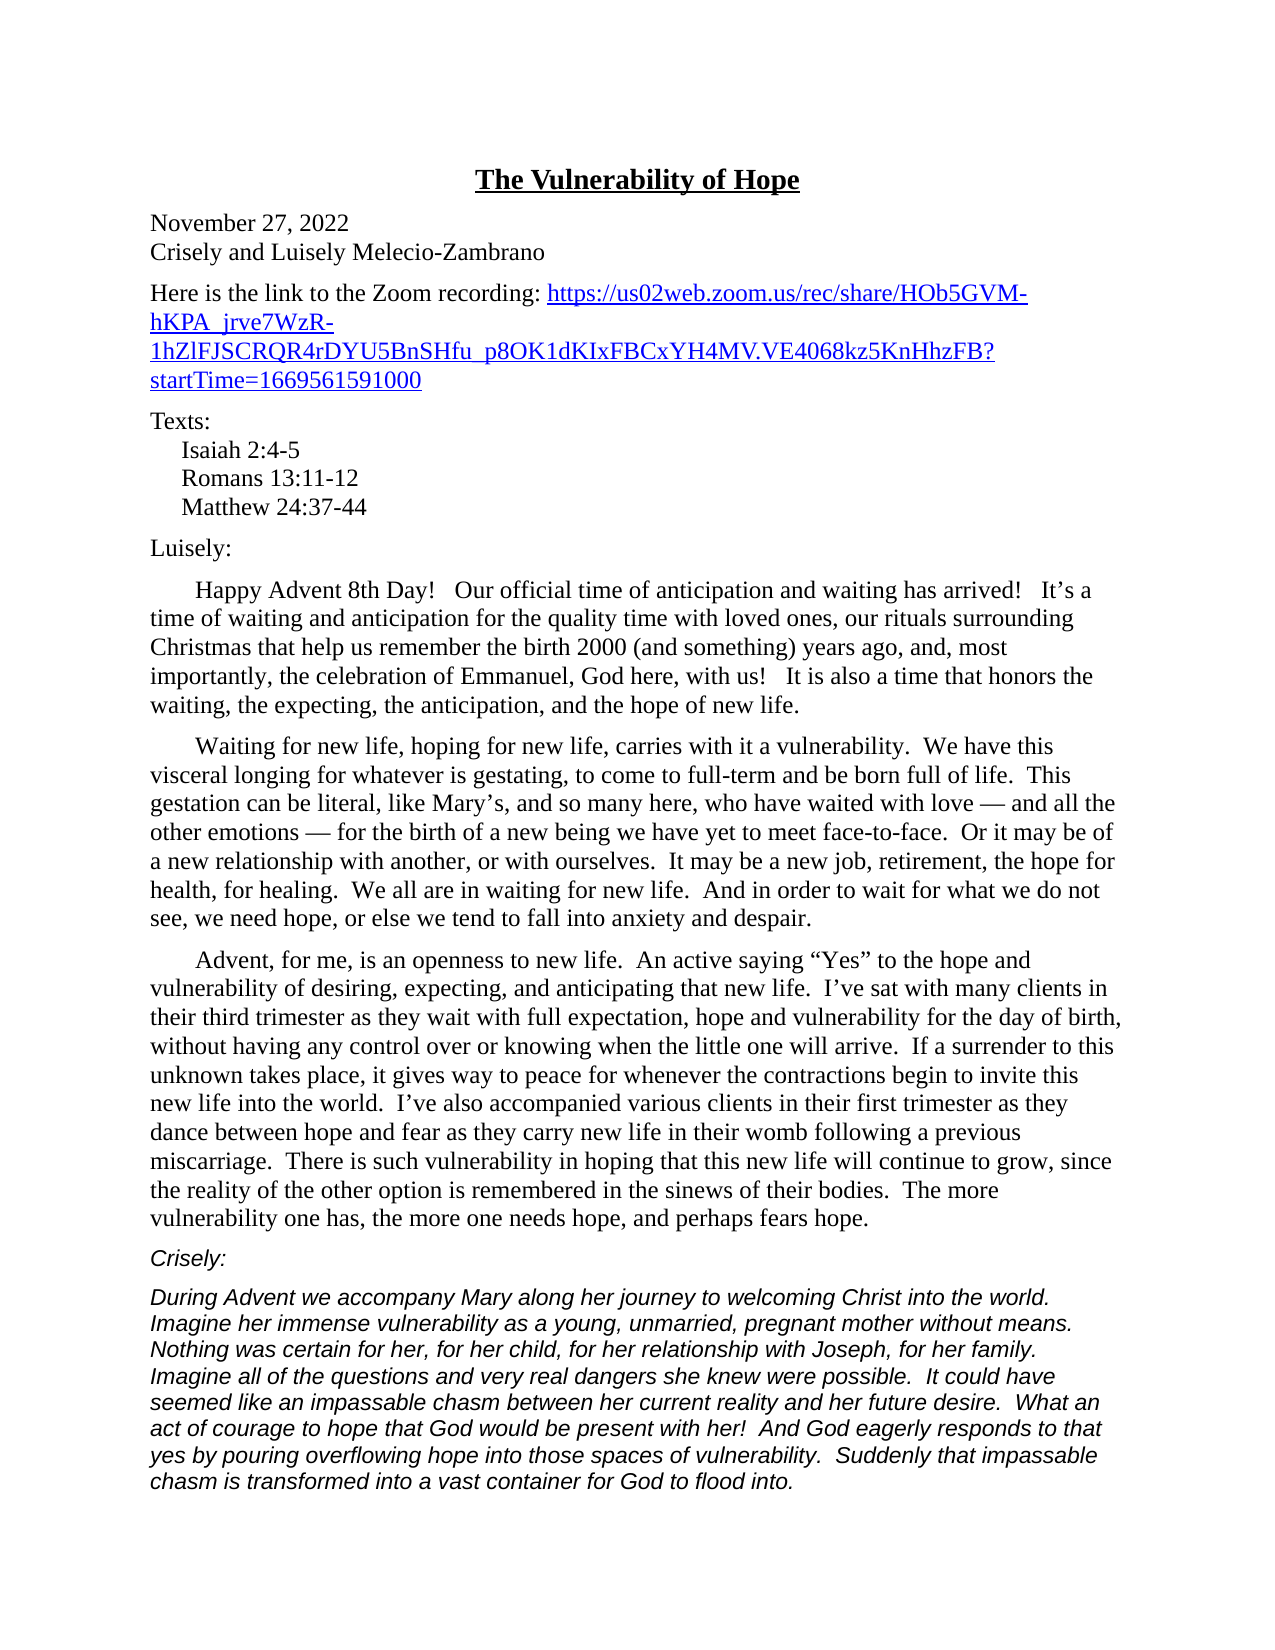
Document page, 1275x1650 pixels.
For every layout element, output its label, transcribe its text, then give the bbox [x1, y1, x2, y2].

text Waiting for new life, hoping for new life, carries with it a vulnerability. We have this visceral longing for whatever is gestating, to come to full-term and be born full of life. This gestation can be literal, like Mary’s, and so many here, who have waited with love — and all the other emotions — for the birth of a new being we have yet to meet face-to-face. Or it may be of a new relationship with another, or with ourselves. It may be a new job, retirement, the hope for health, for healing. We all are in waiting for new life. And in order to wait for what we do not see, we need hope, or else we tend to fall into anxiety and despair. [150, 731, 1125, 932]
text Luisely: [150, 533, 1125, 562]
title The Vulnerability of Hope [150, 162, 1125, 196]
text Crisely: [150, 1245, 1125, 1271]
text Here is the link to the Zoom recording: https://us02web.zoom.us/rec/share/HOb5GVM-hKPA_jrve7WzR-1hZlFJSCRQR4rDYU5BnSHfu_p8OK1dKIxFBCxYH4MV.VE4068kz5KnHhzFB?startTime=1669561591000 [150, 278, 1125, 393]
text Happy Advent 8th Day! Our official time of anticipation and waiting has arrived! It’s a time of waiting and anticipation for the quality time with loved ones, our rituals surrounding Christmas that help us remember the birth 2000 (and something) years ago, and, most importantly, the celebration of Emmanuel, God here, with us! It is also a time that honors the waiting, the expecting, the anticipation, and the hope of new life. [150, 575, 1125, 718]
text November 27, 2022 Crisely and Luisely Melecio-Zambrano [150, 208, 1125, 266]
text Advent, for me, is an openness to new life. An active saying “Yes” to the hope and vulnerability of desiring, expecting, and anticipating that new life. I’ve sat with many clients in their third trimester as they wait with full expectation, hope and vulnerability for the day of birth, without having any control over or knowing when the little one will arrive. If a surrender to this unknown takes place, it gives way to peace for whenever the contractions begin to invite this new life into the world. I’ve also accompanied various clients in their first trimester as they dance between hope and fear as they carry new life in their womb following a previous miscarriage. There is such vulnerability in hoping that this new life will continue to grow, since the reality of the other option is remembered in the sinews of their bodies. The more vulnerability one has, the more one needs hope, and perhaps fears hope. [150, 945, 1125, 1232]
text Texts: Isaiah 2:4-5 Romans 13:11-12 Matthew 24:37-44 [150, 406, 1125, 521]
text During Advent we accompany Mary along her journey to welcoming Christ into the world. Imagine her immense vulnerability as a young, unmarried, pregnant mother without means. Nothing was certain for her, for her child, for her relationship with Joseph, for her family. Imagine all of the questions and very real dangers she knew were possible. It could have seemed like an impassable chasm between her current reality and her future desire. What an act of courage to hope that God would be present with her! And God eagerly responds to that yes by pouring overflowing hope into those spaces of vulnerability. Suddenly that impassable chasm is transformed into a vast container for God to flood into. [150, 1284, 1125, 1494]
